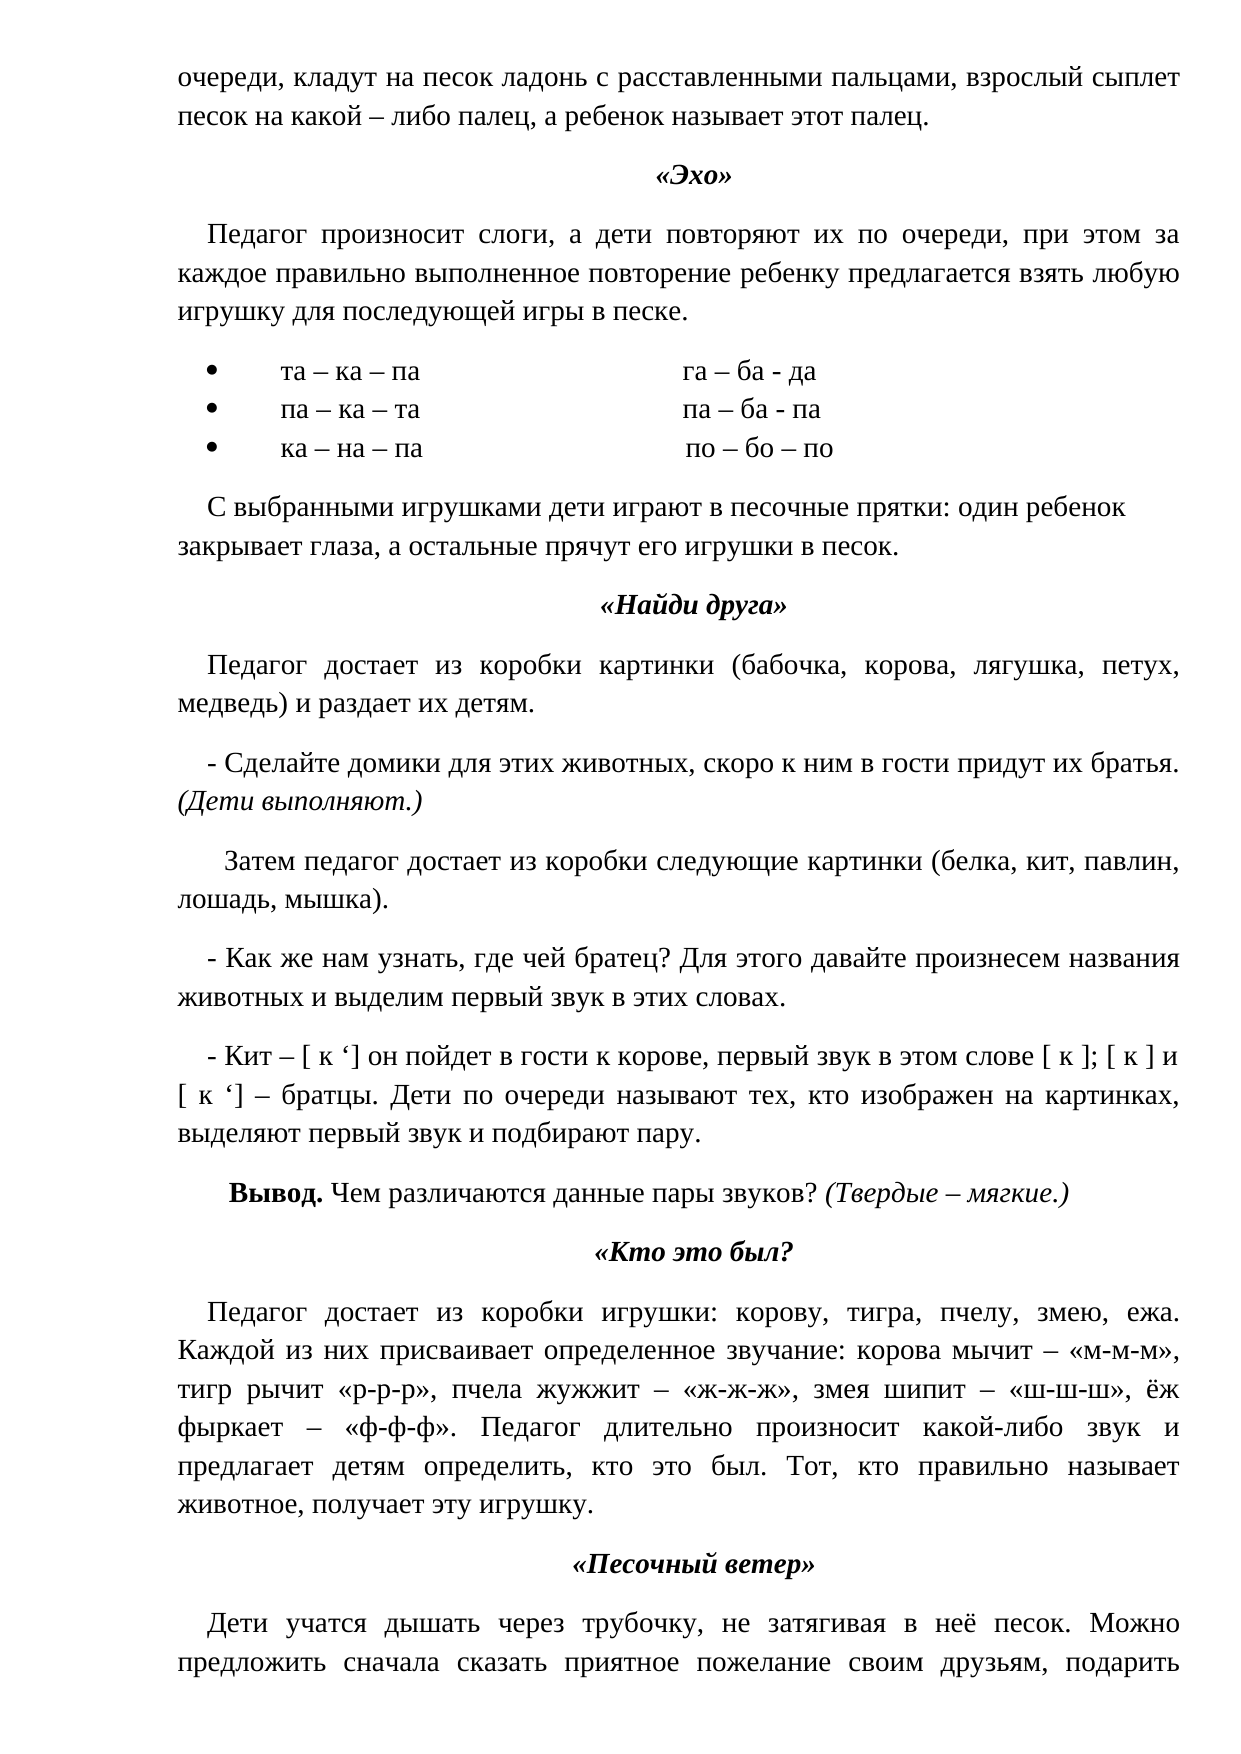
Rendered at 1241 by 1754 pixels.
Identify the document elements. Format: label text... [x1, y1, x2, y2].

text - Как же нам узнать, где чей братец? Для этого давайте произнесем названия животных и выделим первый звук в этих словах. [177, 941, 1181, 1013]
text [177, 1605, 1181, 1677]
text Затем педагог достает из коробки следующие картинки (белка, кит, павлин, лошадь, мышка). [177, 843, 1181, 915]
text «Эхо» [177, 157, 1181, 191]
text «Песочный ветер» [177, 1546, 1181, 1579]
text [177, 59, 1181, 131]
text - Кит – [ к ‘] он пойдет в гости к корове, первый звук в этом слове [ к ]; [ к ] и [ к ‘] – братцы. Дети по очереди называют тех, кто изображен на картинках, выделяют первый звук и подбирают пару. [177, 1038, 1181, 1149]
list па – ка – та па – ба - па [177, 391, 1181, 425]
list ка – на – па по – бо – по [177, 430, 1181, 464]
text Вывод. Чем различаются данные пары звуков? (Твердые – мягкие.) [177, 1175, 1181, 1208]
text Педагог достает из коробки игрушки: корову, тигра, пчелу, змею, ежа. Каждой из них присваивает определенное звучание: корова мычит – «м-м-м», тигр рычит «р-р-р», пчела жужжит – «ж-ж-ж», змея шипит – «ш-ш-ш», ёж фыркает – «ф-ф-ф». Педагог длительно произносит какой-либо звук и предлагает детям определить, кто это был. Тот, кто правильно называет животное, получает эту игрушку. [177, 1294, 1181, 1520]
list та – ка – па га – ба - да [177, 353, 1181, 386]
text - Сделайте домики для этих животных, скоро к ним в гости придут их братья. (Дети выполняют.) [177, 745, 1181, 817]
text «Найди друга» [177, 587, 1181, 621]
text Педагог достает из коробки картинки (бабочка, корова, лягушка, петух, медведь) и раздает их детям. [177, 647, 1181, 719]
text С выбранными игрушками дети играют в песочные прятки: один ребенок закрывает глаза, а остальные прячут его игрушки в песок. [177, 489, 1181, 562]
text «Кто это был? [177, 1234, 1181, 1268]
text Педагог произносит слоги, а дети повторяют их по очереди, при этом за каждое правильно выполненное повторение ребенку предлагается взять любую игрушку для последующей игры в песке. [177, 216, 1181, 327]
